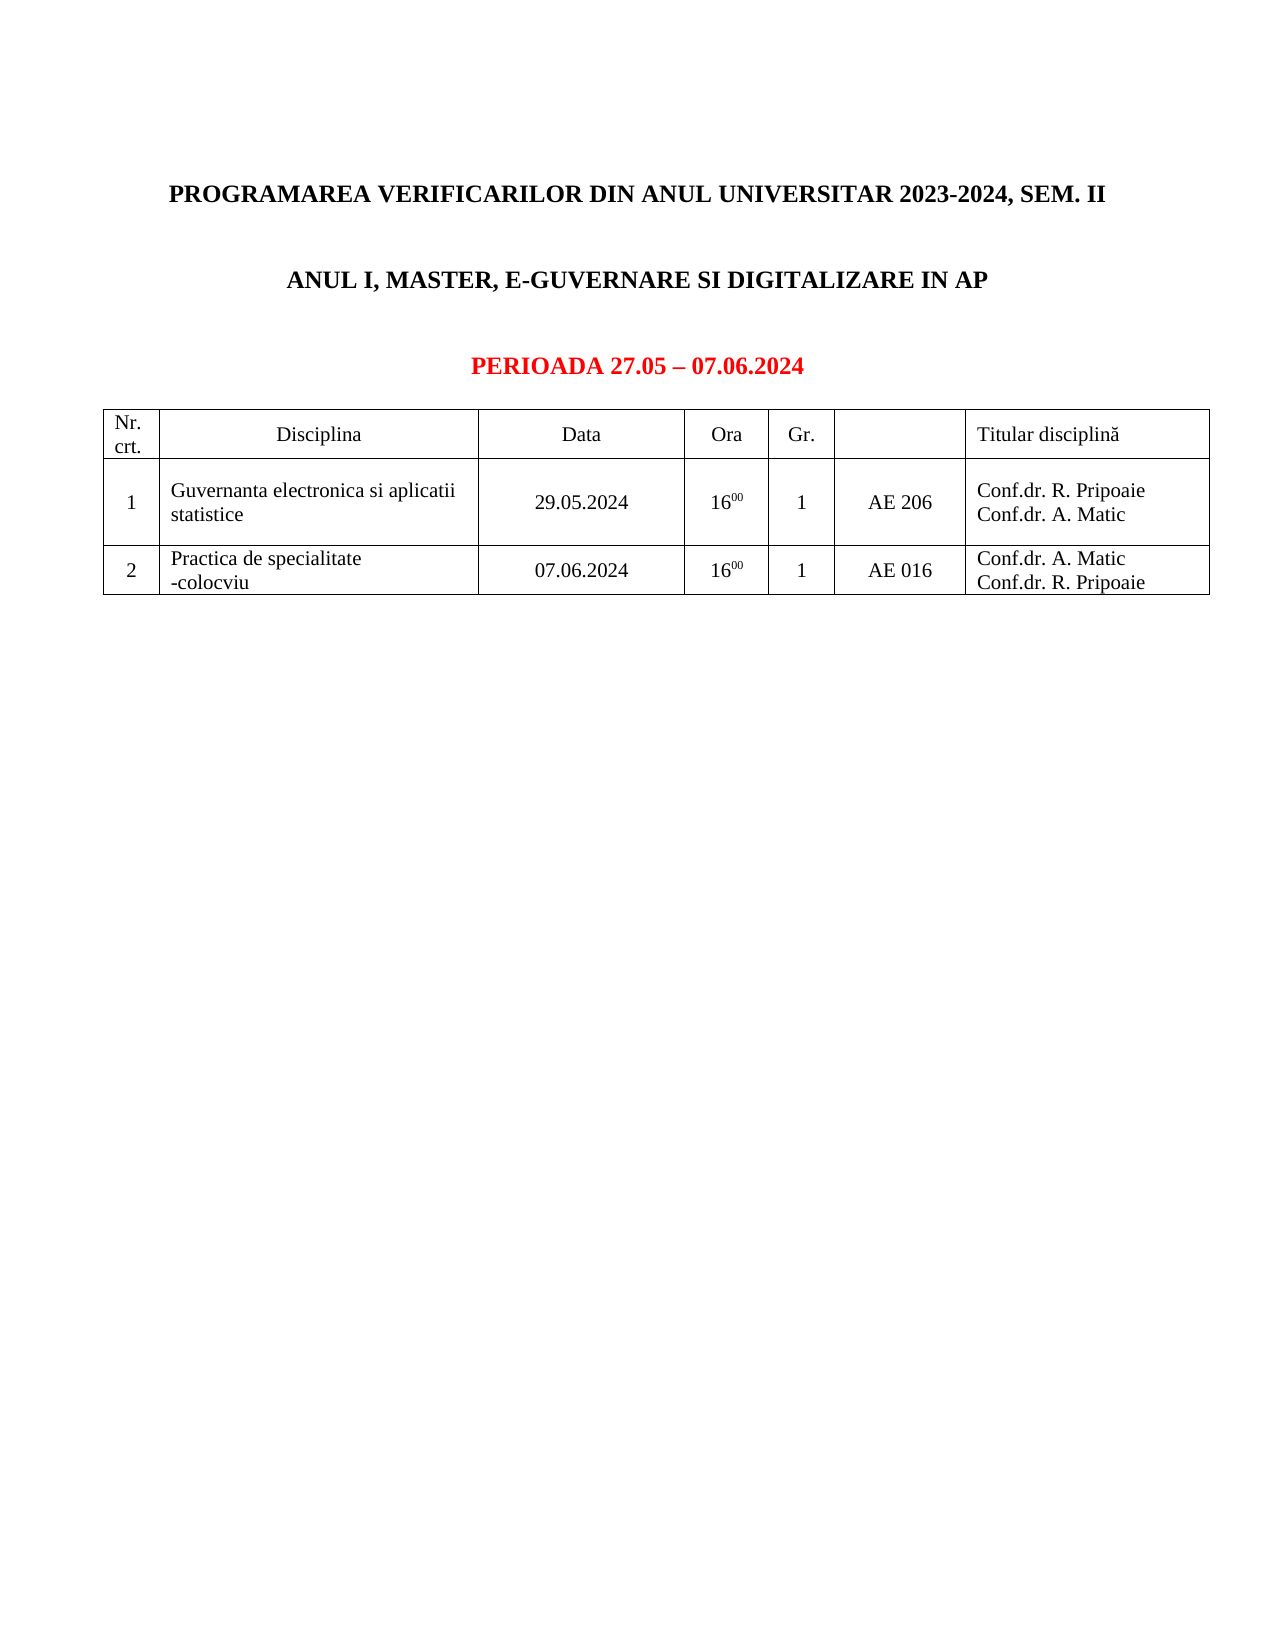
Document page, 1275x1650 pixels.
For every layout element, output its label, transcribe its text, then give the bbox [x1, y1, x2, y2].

text PERIOADA 27.05 – 07.06.2024 [150, 351, 1125, 380]
table_cell 2 [104, 546, 159, 594]
table_cell AE 016 [835, 546, 965, 594]
table_cell AE 206 [835, 459, 965, 545]
table_header Gr. [769, 410, 834, 458]
table_cell 1600 [685, 546, 768, 594]
table_cell 1 [769, 546, 834, 594]
table_header [835, 410, 965, 458]
table_header Disciplina [160, 410, 478, 458]
table_cell 1 [769, 459, 834, 545]
table_cell Conf.dr. A. Matic Conf.dr. R. Pripoaie [966, 546, 1209, 594]
table_cell Conf.dr. R. Pripoaie Conf.dr. A. Matic [966, 459, 1209, 545]
text ANUL I, MASTER, E-GUVERNARE SI DIGITALIZARE IN AP [150, 265, 1125, 294]
table_header Data [479, 410, 684, 458]
table_cell Practica de specialitate -colocviu [160, 546, 478, 594]
table_cell Guvernanta electronica si aplicatii statistice [160, 459, 478, 545]
text PROGRAMAREA VERIFICARILOR DIN ANUL UNIVERSITAR 2023-2024, SEM. II [150, 179, 1125, 207]
table_header Nr. crt. [104, 410, 159, 458]
table_cell 1600 [685, 459, 768, 545]
table_cell 07.06.2024 [479, 546, 684, 594]
table_cell 1 [104, 459, 159, 545]
table_header Ora [685, 410, 768, 458]
table_cell 29.05.2024 [479, 459, 684, 545]
table_header Titular disciplină [966, 410, 1209, 458]
